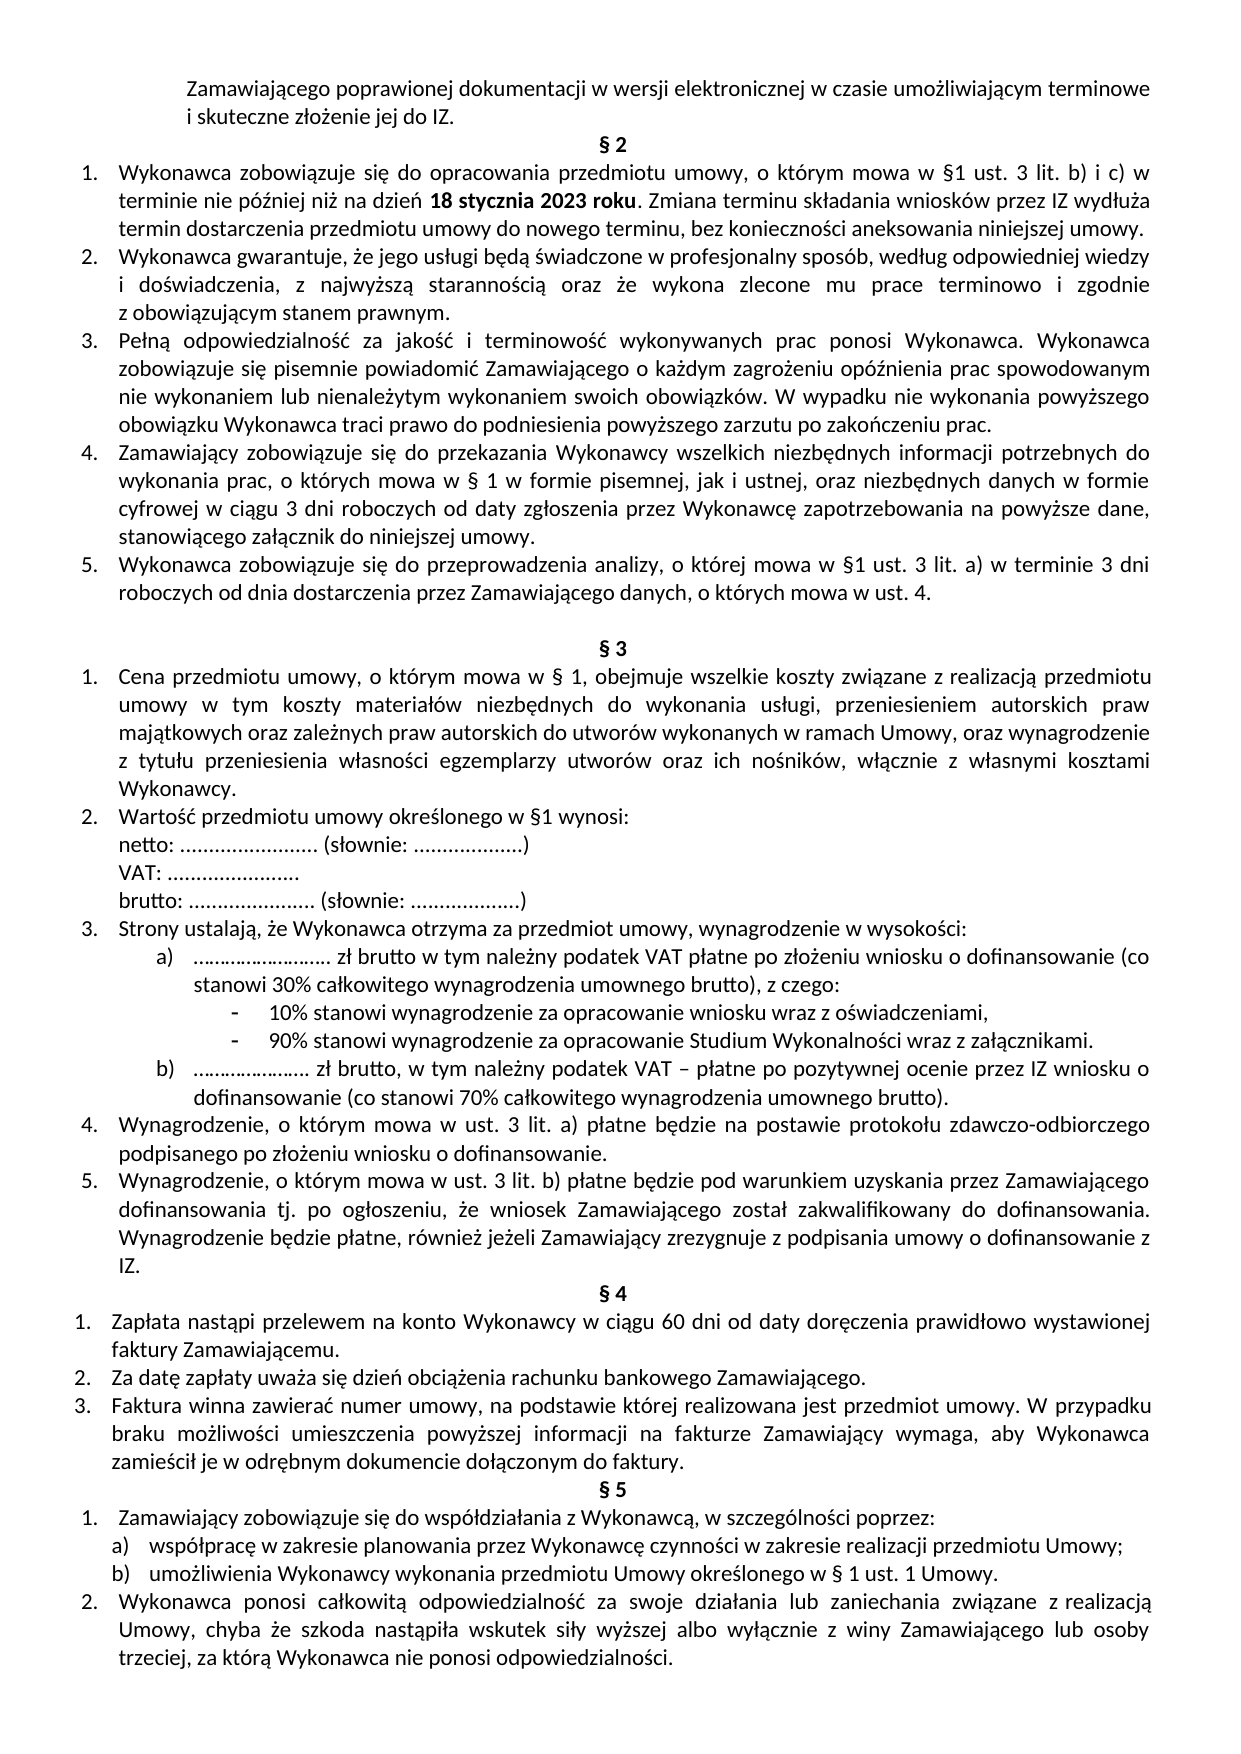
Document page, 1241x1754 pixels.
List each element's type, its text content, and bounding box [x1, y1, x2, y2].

list Zapłata nastąpi przelewem na konto Wykonawcy w ciągu 60 dni od daty doręczenia prawidłowo wystawionej faktury Zamawiającemu. [74, 1307, 1152, 1363]
text § 2 [74, 130, 1152, 158]
list Zamawiający zobowiązuje się do przekazania Wykonawcy wszelkich niezbędnych informacji potrzebnych do wykonania prac, o których mowa w § 1 w formie pisemnej, jak i ustnej, oraz niezbędnych danych w formie cyfrowej w ciągu 3 dni roboczych od daty zgłoszenia przez Wykonawcę zapotrzebowania na powyższe dane, stanowiącego załącznik do niniejszej umowy. [81, 438, 1152, 550]
list współpracę w zakresie planowania przez Wykonawcę czynności w zakresie realizacji przedmiotu Umowy; [111, 1531, 1152, 1559]
list Za datę zapłaty uważa się dzień obciążenia rachunku bankowego Zamawiającego. [74, 1363, 1152, 1391]
list Strony ustalają, że Wykonawca otrzyma za przedmiot umowy, wynagrodzenie w wysokości: [81, 914, 1152, 942]
text § 3 [74, 634, 1152, 662]
list Pełną odpowiedzialność za jakość i terminowość wykonywanych prac ponosi Wykonawca. Wykonawca zobowiązuje się pisemnie powiadomić Zamawiającego o każdym zagrożeniu opóźnienia prac spowodowanym nie wykonaniem lub nienależytym wykonaniem swoich obowiązków. W wypadku nie wykonania powyższego obowiązku Wykonawca traci prawo do podniesienia powyższego zarzutu po zakończeniu prac. [81, 326, 1152, 438]
text brutto: ...................... (słownie: ...................) [118, 886, 1152, 914]
list Wartość przedmiotu umowy określonego w §1 wynosi: [81, 802, 1152, 830]
list Faktura winna zawierać numer umowy, na podstawie której realizowana jest przedmiot umowy. W przypadku braku możliwości umieszczenia powyższej informacji na fakturze Zamawiający wymaga, aby Wykonawca zamieścił je w odrębnym dokumencie dołączonym do faktury. [74, 1391, 1152, 1475]
text VAT: ....................... [118, 858, 1152, 886]
list Wynagrodzenie, o którym mowa w ust. 3 lit. a) płatne będzie na postawie protokołu zdawczo-odbiorczego podpisanego po złożeniu wniosku o dofinansowanie. [81, 1111, 1152, 1167]
list Wykonawca ponosi całkowitą odpowiedzialność za swoje działania lub zaniechania związane z realizacją Umowy, chyba że szkoda nastąpiła wskutek siły wyższej albo wyłącznie z winy Zamawiającego lub osoby trzeciej, za którą Wykonawca nie ponosi odpowiedzialności. [81, 1587, 1152, 1671]
list Wykonawca zobowiązuje się do opracowania przedmiotu umowy, o którym mowa w §1 ust. 3 lit. b) i c) w terminie nie później niż na dzień 18 stycznia 2023 roku. Zmiana terminu składania wniosków przez IZ wydłuża termin dostarczenia przedmiotu umowy do nowego terminu, bez konieczności aneksowania niniejszej umowy. [81, 158, 1152, 242]
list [149, 74, 1152, 130]
list …………………. zł brutto, w tym należny podatek VAT – płatne po pozytywnej ocenie przez IZ wniosku o dofinansowanie (co stanowi 70% całkowitego wynagrodzenia umownego brutto). [156, 1054, 1152, 1111]
list …………………….. zł brutto w tym należny podatek VAT płatne po złożeniu wniosku o dofinansowanie (co stanowi 30% całkowitego wynagrodzenia umownego brutto), z czego: [156, 942, 1152, 998]
list Wykonawca gwarantuje, że jego usługi będą świadczone w profesjonalny sposób, według odpowiedniej wiedzy i doświadczenia, z najwyższą starannością oraz że wykona zlecone mu prace terminowo i zgodnie z obowiązującym stanem prawnym. [81, 242, 1152, 326]
list 10% stanowi wynagrodzenie za opracowanie wniosku wraz z oświadczeniami, [231, 998, 1152, 1027]
list Wynagrodzenie, o którym mowa w ust. 3 lit. b) płatne będzie pod warunkiem uzyskania przez Zamawiającego dofinansowania tj. po ogłoszeniu, że wniosek Zamawiającego został zakwalifikowany do dofinansowania. Wynagrodzenie będzie płatne, również jeżeli Zamawiający zrezygnuje z podpisania umowy o dofinansowanie z IZ. [81, 1167, 1152, 1279]
list Wykonawca zobowiązuje się do przeprowadzenia analizy, o której mowa w §1 ust. 3 lit. a) w terminie 3 dni roboczych od dnia dostarczenia przez Zamawiającego danych, o których mowa w ust. 4. [81, 550, 1152, 606]
list 90% stanowi wynagrodzenie za opracowanie Studium Wykonalności wraz z załącznikami. [231, 1027, 1152, 1054]
list Cena przedmiotu umowy, o którym mowa w § 1, obejmuje wszelkie koszty związane z realizacją przedmiotu umowy w tym koszty materiałów niezbędnych do wykonania usługi, przeniesieniem autorskich praw majątkowych oraz zależnych praw autorskich do utworów wykonanych w ramach Umowy, oraz wynagrodzenie z tytułu przeniesienia własności egzemplarzy utworów oraz ich nośników, włącznie z własnymi kosztami Wykonawcy. [81, 662, 1152, 802]
text § 4 [74, 1279, 1152, 1307]
list Zamawiający zobowiązuje się do współdziałania z Wykonawcą, w szczególności poprzez: [81, 1503, 1152, 1531]
text § 5 [74, 1475, 1152, 1503]
list umożliwienia Wykonawcy wykonania przedmiotu Umowy określonego w § 1 ust. 1 Umowy. [111, 1559, 1152, 1587]
text netto: ........................ (słownie: ...................) [118, 830, 1152, 858]
